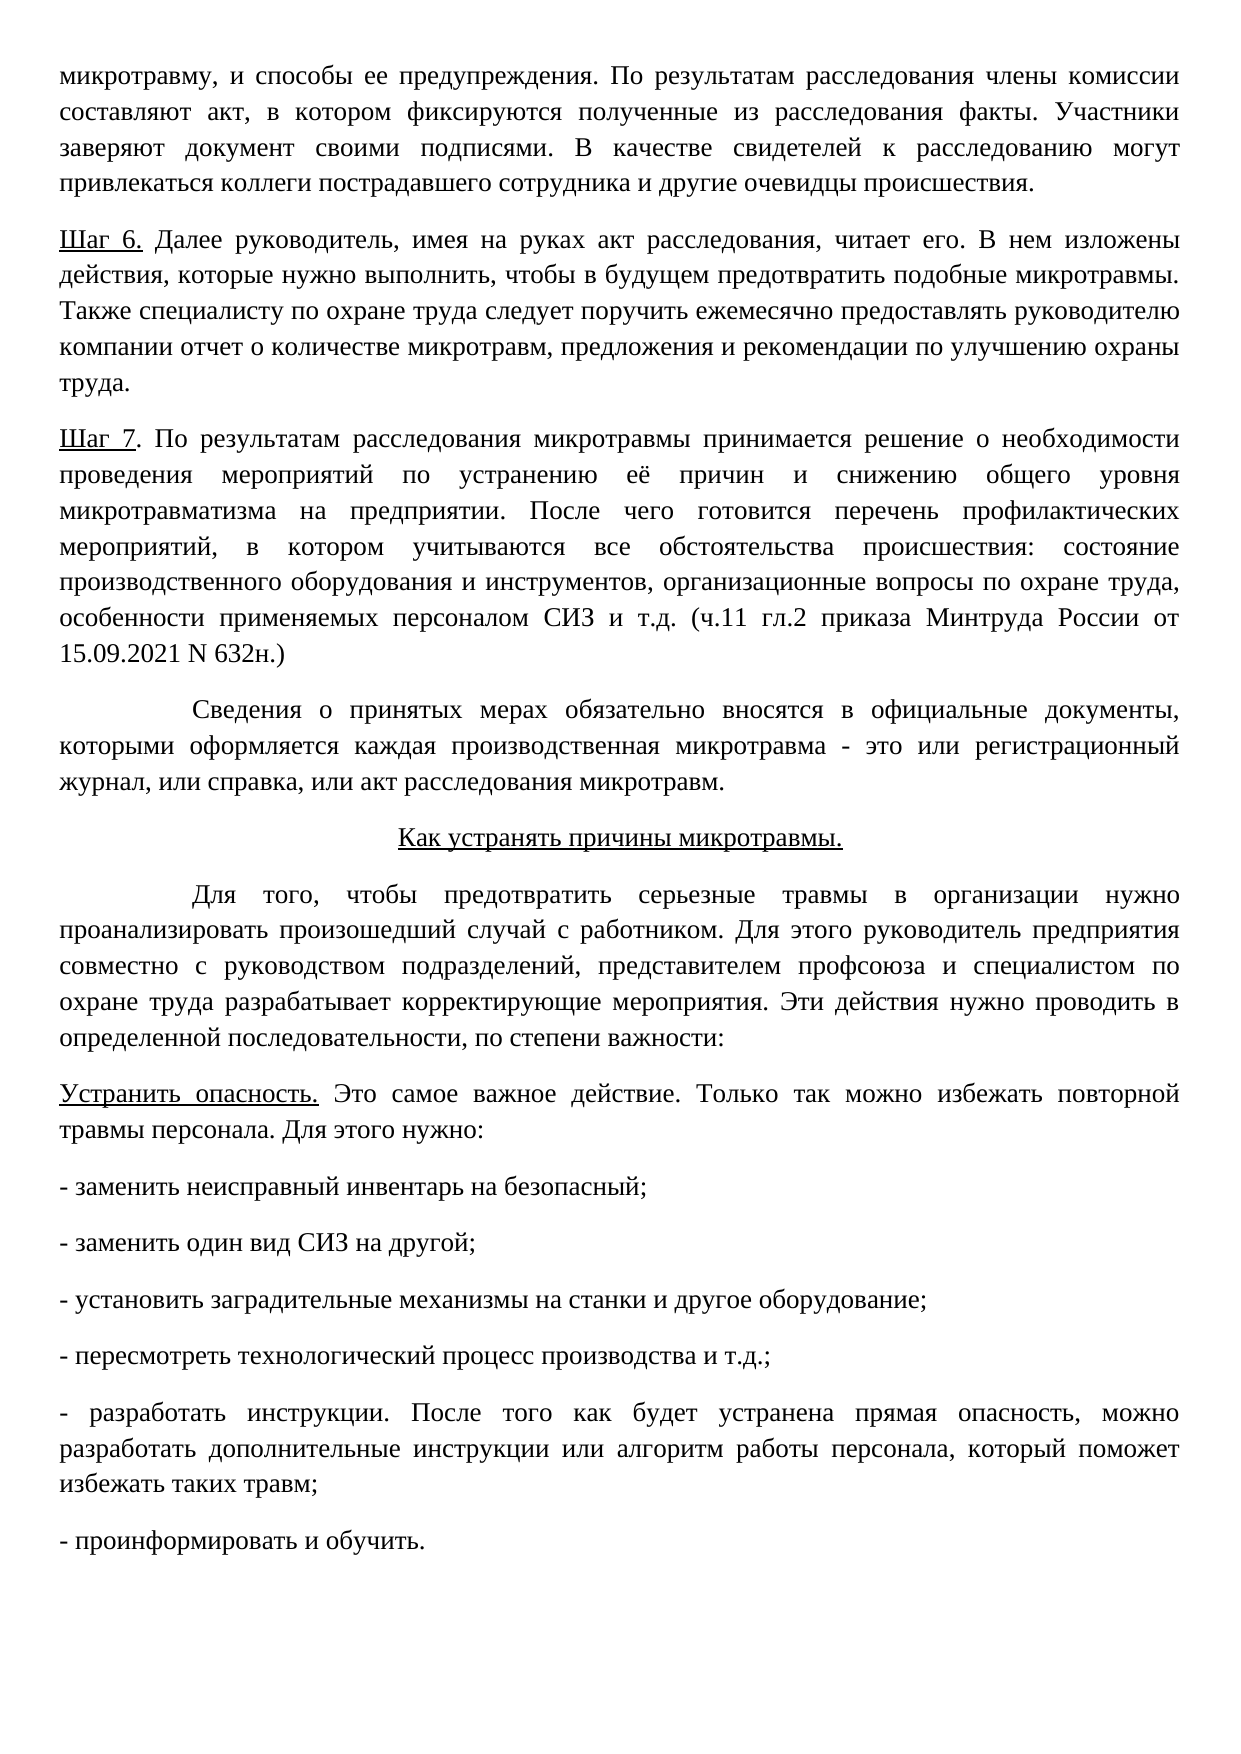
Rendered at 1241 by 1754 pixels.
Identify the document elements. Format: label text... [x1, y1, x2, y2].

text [59, 59, 1181, 197]
text - установить заградительные механизмы на станки и другое оборудование; [59, 1283, 1181, 1314]
text Шаг 7. По результатам расследования микротравмы принимается решение о необходимости проведения мероприятий по устранению её причин и снижению общего уровня микротравматизма на предприятии. После чего готовится перечень профилактических мероприятий, в котором учитываются все обстоятельства происшествия: состояние производственного оборудования и инструментов, организационные вопросы по охране труда, особенности применяемых персоналом СИЗ и т.д. (ч.11 гл.2 приказа Минтруда России от 15.09.2021 N 632н.) [59, 422, 1181, 668]
text - пересмотреть технологический процесс производства и т.д.; [59, 1339, 1181, 1371]
text Устранить опасность. Это самое важное действие. Только так можно избежать повторной травмы персонала. Для этого нужно: [59, 1077, 1181, 1144]
text - заменить один вид СИЗ на другой; [59, 1226, 1181, 1257]
text Как устранять причины микротравмы. [59, 821, 1181, 852]
text Для того, чтобы предотвратить серьезные травмы в организации нужно проанализировать произошедший случай с работником. Для этого руководитель предприятия совместно с руководством подразделений, представителем профсоюза и специалистом по охране труда разрабатывает корректирующие мероприятия. Эти действия нужно проводить в определенной последовательности, по степени важности: [59, 878, 1181, 1052]
text Шаг 6. Далее руководитель, имея на руках акт расследования, читает его. В нем изложены действия, которые нужно выполнить, чтобы в будущем предотвратить подобные микротравмы. Также специалисту по охране труда следует поручить ежемесячно предоставлять руководителю компании отчет о количестве микротравм, предложения и рекомендации по улучшению охраны труда. [59, 223, 1181, 397]
text - разработать инструкции. После того как будет устранена прямая опасность, можно разработать дополнительные инструкции или алгоритм работы персонала, который поможет избежать таких травм; [59, 1396, 1181, 1498]
text - заменить неисправный инвентарь на безопасный; [59, 1170, 1181, 1201]
text - проинформировать и обучить. [59, 1524, 1181, 1555]
text Сведения о принятых мерах обязательно вносятся в официальные документы, которыми оформляется каждая производственная микротравма - это или регистрационный журнал, или справка, или акт расследования микротравм. [59, 693, 1181, 796]
